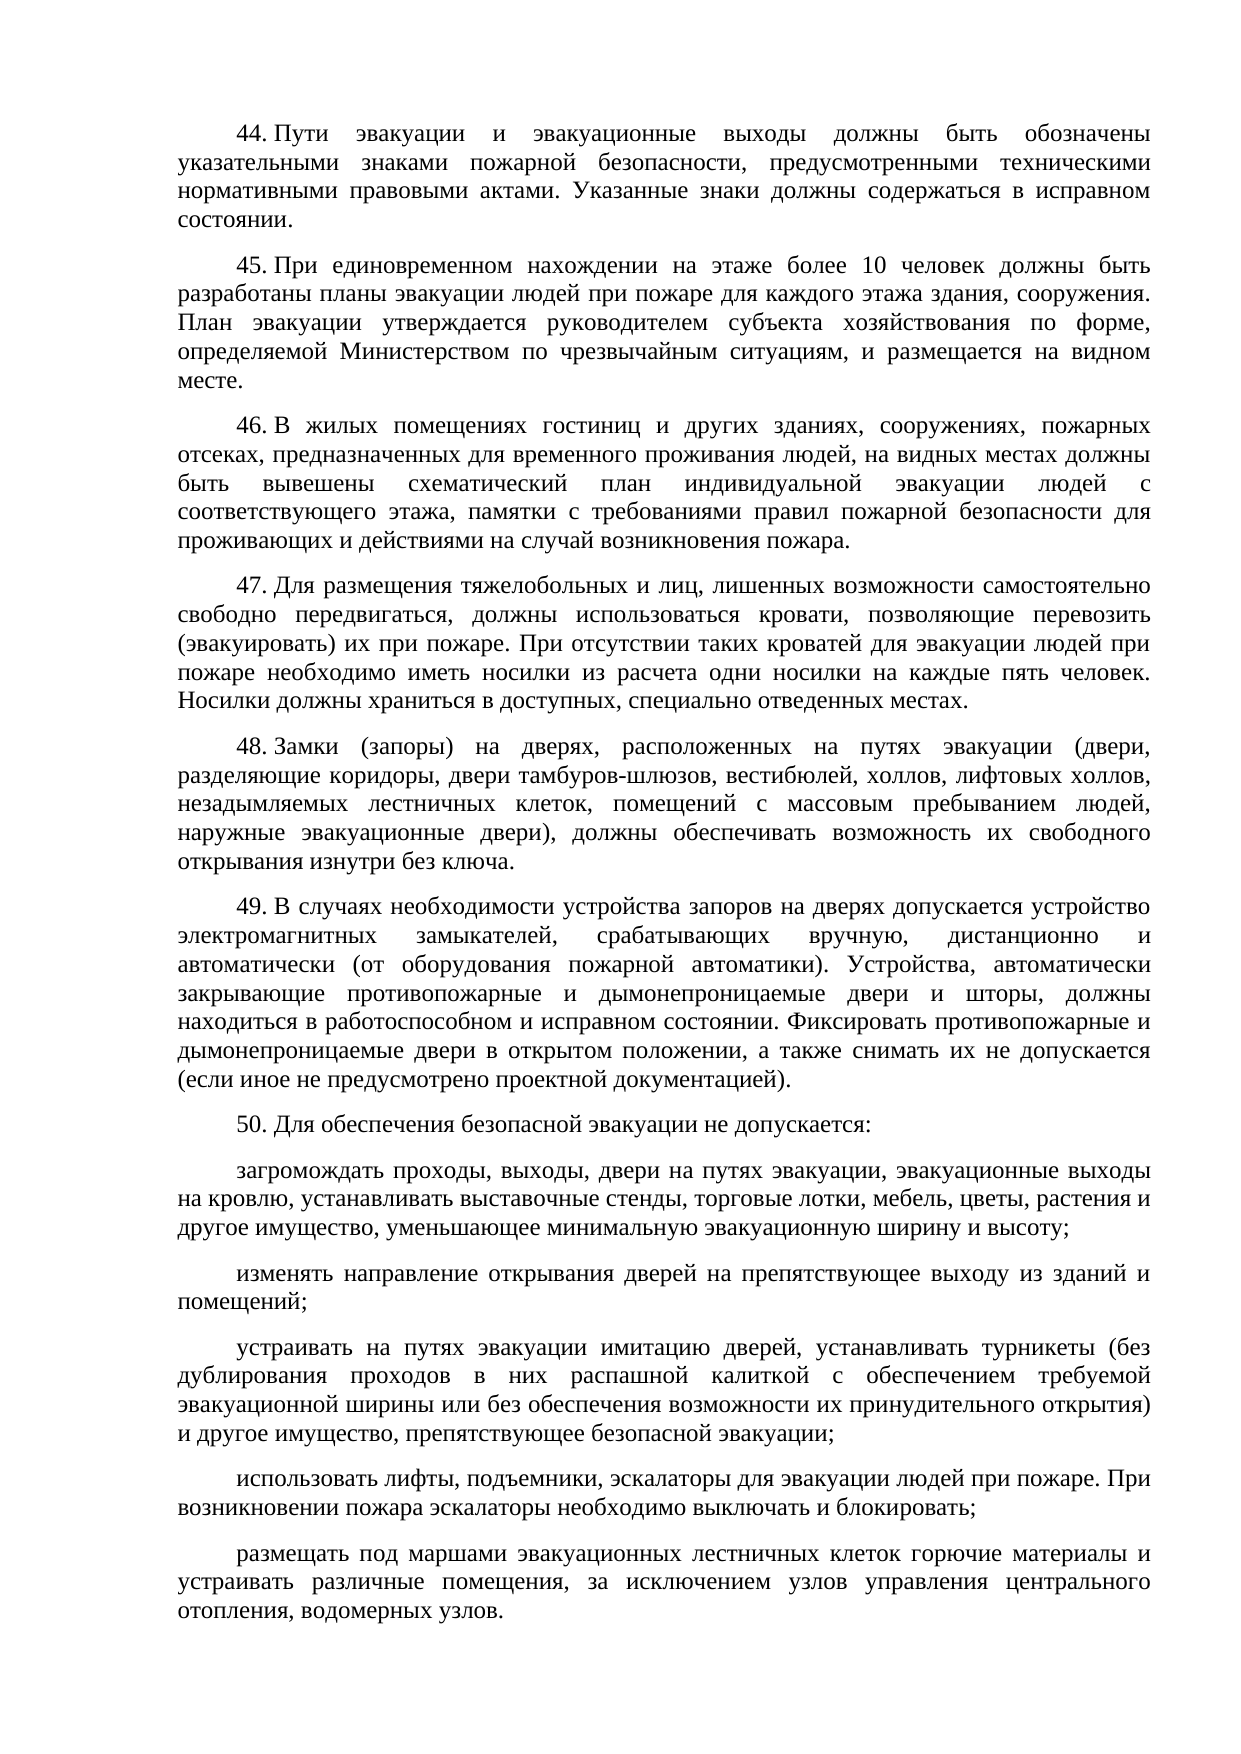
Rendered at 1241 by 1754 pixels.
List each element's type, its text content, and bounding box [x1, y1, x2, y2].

text 48. Замки (запоры) на дверях, расположенных на путях эвакуации (двери, разделяющие коридоры, двери тамбуров-шлюзов, вестибюлей, холлов, лифтовых холлов, незадымляемых лестничных клеток, помещений с массовым пребыванием людей, наружные эвакуационные двери), должны обеспечивать возможность их свободного открывания изнутри без ключа. [177, 731, 1152, 875]
text 45. При единовременном нахождении на этаже более 10 человек должны быть разработаны планы эвакуации людей при пожаре для каждого этажа здания, сооружения. План эвакуации утверждается руководителем субъекта хозяйствования по форме, определяемой Министерством по чрезвычайным ситуациям, и размещается на видном месте. [177, 250, 1152, 393]
text использовать лифты, подъемники, эскалаторы для эвакуации людей при пожаре. При возникновении пожара эскалаторы необходимо выключать и блокировать; [177, 1463, 1152, 1521]
text 44. Пути эвакуации и эвакуационные выходы должны быть обозначены указательными знаками пожарной безопасности, предусмотренными техническими нормативными правовыми актами. Указанные знаки должны содержаться в исправном состоянии. [177, 118, 1152, 233]
text 49. В случаях необходимости устройства запоров на дверях допускается устройство электромагнитных замыкателей, срабатывающих вручную, дистанционно и автоматически (от оборудования пожарной автоматики). Устройства, автоматически закрывающие противопожарные и дымонепроницаемые двери и шторы, должны находиться в работоспособном и исправном состоянии. Фиксировать противопожарные и дымонепроницаемые двери в открытом положении, а также снимать их не допускается (если иное не предусмотрено проектной документацией). [177, 891, 1152, 1093]
text загромождать проходы, выходы, двери на путях эвакуации, эвакуационные выходы на кровлю, устанавливать выставочные стенды, торговые лотки, мебель, цветы, растения и другое имущество, уменьшающее минимальную эвакуационную ширину и высоту; [177, 1155, 1152, 1241]
text 47. Для размещения тяжелобольных и лиц, лишенных возможности самостоятельно свободно передвигаться, должны использоваться кровати, позволяющие перевозить (эвакуировать) их при пожаре. При отсутствии таких кроватей для эвакуации людей при пожаре необходимо иметь носилки из расчета одни носилки на каждые пять человек. Носилки должны храниться в доступных, специально отведенных местах. [177, 571, 1152, 714]
text размещать под маршами эвакуационных лестничных клеток горючие материалы и устраивать различные помещения, за исключением узлов управления центрального отопления, водомерных узлов. [177, 1538, 1152, 1624]
text 50. Для обеспечения безопасной эвакуации не допускается: [177, 1109, 1152, 1138]
text устраивать на путях эвакуации имитацию дверей, устанавливать турникеты (без дублирования проходов в них распашной калиткой с обеспечением требуемой эвакуационной ширины или без обеспечения возможности их принудительного открытия) и другое имущество, препятствующее безопасной эвакуации; [177, 1332, 1152, 1447]
text 46. В жилых помещениях гостиниц и других зданиях, сооружениях, пожарных отсеках, предназначенных для временного проживания людей, на видных местах должны быть вывешены схематический план индивидуальной эвакуации людей с соответствующего этажа, памятки с требованиями правил пожарной безопасности для проживающих и действиями на случай возникновения пожара. [177, 410, 1152, 554]
text изменять направление открывания дверей на препятствующее выходу из зданий и помещений; [177, 1258, 1152, 1315]
